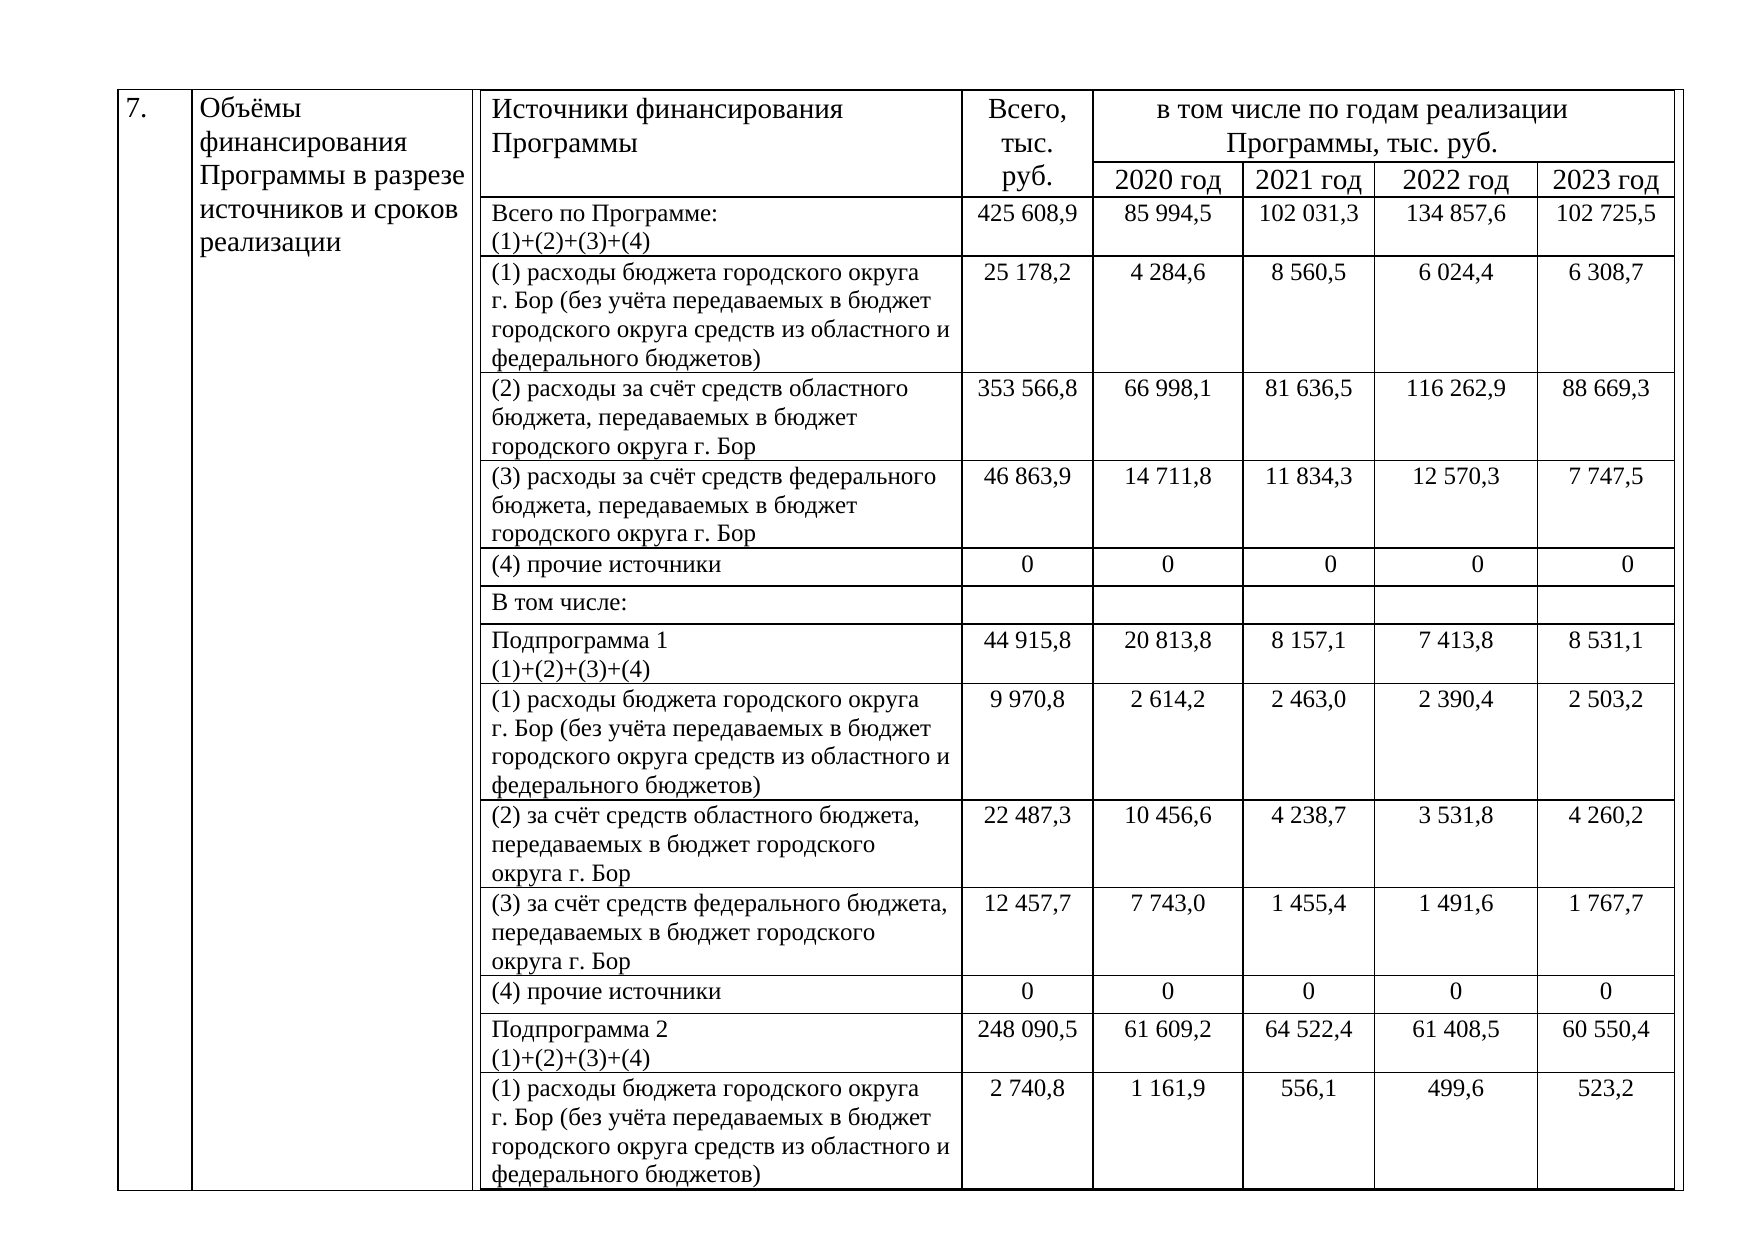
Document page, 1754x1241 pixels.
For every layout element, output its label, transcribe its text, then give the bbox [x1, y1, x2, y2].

table_header [1538, 1073, 1674, 1188]
table_header [481, 257, 961, 372]
table_header [1244, 373, 1374, 460]
table_header [1538, 461, 1674, 547]
table_header [1244, 976, 1374, 1013]
table_header [1094, 625, 1242, 683]
table_header [1538, 801, 1674, 887]
table_header [481, 1014, 961, 1072]
table_header [963, 625, 1092, 683]
table_header [1375, 587, 1537, 623]
table_header [481, 587, 961, 623]
table_header [963, 1014, 1092, 1072]
table_header [1094, 1073, 1242, 1188]
table_header [1094, 461, 1242, 547]
table_header [1094, 587, 1242, 623]
table_header [1094, 801, 1242, 887]
table_header [963, 801, 1092, 887]
table_header [1538, 257, 1674, 372]
table_header [481, 198, 961, 255]
table_header [1094, 888, 1242, 975]
table_header [1244, 461, 1374, 547]
table_header [481, 888, 961, 975]
table_header [1094, 91, 1674, 161]
table_header [1094, 1014, 1242, 1072]
table_header [1244, 625, 1374, 683]
table_header [1375, 549, 1537, 585]
table_header [481, 625, 961, 683]
table_header [481, 1073, 961, 1188]
table_header [963, 976, 1092, 1013]
table_header [1094, 257, 1242, 372]
table_header [1675, 90, 1683, 1190]
table_header [963, 1073, 1092, 1188]
table_header [481, 373, 961, 460]
table_header [1375, 163, 1537, 196]
table_header [1538, 163, 1674, 196]
table_header [1244, 1073, 1374, 1188]
table_header [1094, 549, 1242, 585]
table_header [963, 257, 1092, 372]
table_header [963, 91, 1092, 196]
table_header [1244, 257, 1374, 372]
table_header [1375, 888, 1537, 975]
table_header [1375, 198, 1537, 255]
table_header [1094, 976, 1242, 1013]
table_header Объёмы финансирования Программы в разрезе источников и сроков реализации [193, 90, 472, 1190]
table_header [1375, 1073, 1537, 1188]
table_header [1375, 801, 1537, 887]
table_header [963, 373, 1092, 460]
table_header [481, 801, 961, 887]
table_header [963, 587, 1092, 623]
table_header [1375, 373, 1537, 460]
table_header [963, 888, 1092, 975]
table_header [481, 549, 961, 585]
table_header [1538, 373, 1674, 460]
table_header [1244, 1014, 1374, 1072]
table_header [1375, 976, 1537, 1013]
table_header [1538, 625, 1674, 683]
table_header [1538, 1014, 1674, 1072]
table_header [473, 90, 480, 1190]
table_header 7. [119, 90, 191, 1190]
table_header [481, 91, 961, 196]
table_header [1244, 198, 1374, 255]
table_header [1094, 684, 1242, 799]
table_header [1244, 684, 1374, 799]
table_header [1538, 684, 1674, 799]
table_header [1244, 888, 1374, 975]
table_header [1375, 625, 1537, 683]
table_header [1244, 549, 1374, 585]
table_header [1538, 976, 1674, 1013]
table_header [963, 684, 1092, 799]
table_header [1538, 888, 1674, 975]
table_header [1094, 373, 1242, 460]
table_header [1244, 801, 1374, 887]
table_header [963, 549, 1092, 585]
table_header [1375, 461, 1537, 547]
table_header [963, 198, 1092, 255]
table_header [1244, 587, 1374, 623]
table_header [1375, 257, 1537, 372]
table_header [1375, 1014, 1537, 1072]
table_header [481, 684, 961, 799]
table_header [963, 461, 1092, 547]
table_header [1094, 163, 1242, 196]
table_header [1244, 163, 1374, 196]
table_header [1375, 684, 1537, 799]
table_header [1538, 587, 1674, 623]
table_header [1538, 198, 1674, 255]
table_header [481, 976, 961, 1013]
table_header [1538, 549, 1674, 585]
table_header [481, 461, 961, 547]
table_header [1094, 198, 1242, 255]
